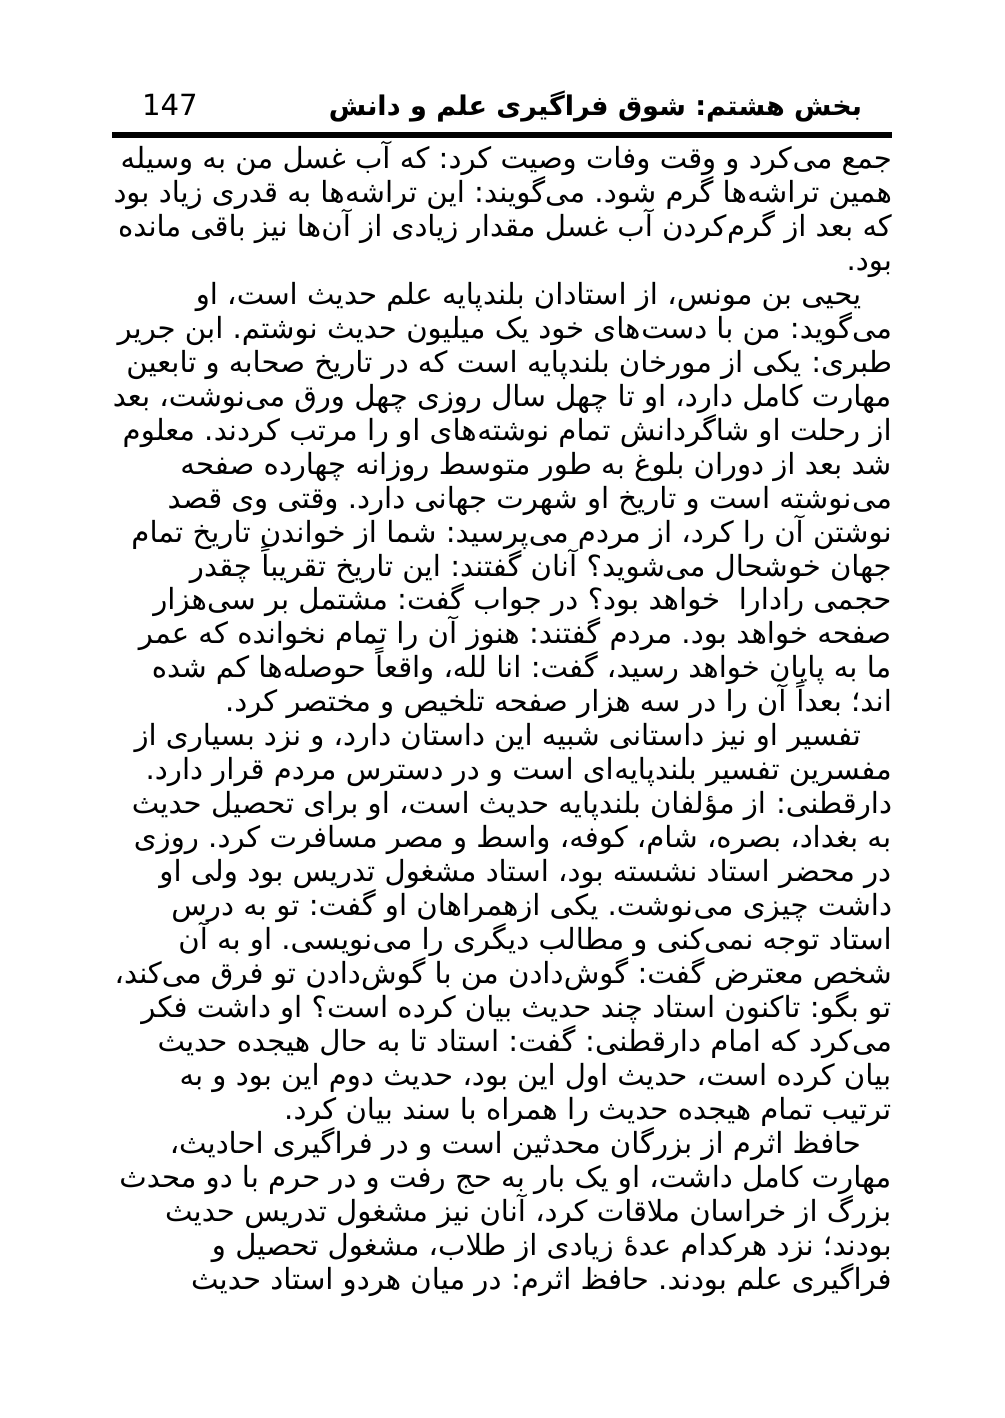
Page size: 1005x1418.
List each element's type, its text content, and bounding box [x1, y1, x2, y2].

text تفسیر او نیز داستانی شبیه این داستان دارد، و نزد بسیاری از مفسرین تفسیر بلندپایه‌ای است و در دسترس مردم قرار دارد. دارقطنی: از مؤلفان بلندپایه حدیث است، او برای تحصیل حدیث به بغداد، بصره، شام، کوفه، واسط و مصر مسافرت کرد. روزی در محضر استاد نشسته بود، استاد مشغول تدریس بود ولی او داشت چیزی می‌نوشت. یکی ازهمراهان او گفت: تو به درس استاد توجه نمی‌کنی و مطالب دیگری را می‌نویسی. او به آن شخص معترض گفت: گوش‌دادن من با گوش‌دادن تو فرق می‌کند، تو بگو: تاکنون استاد چند حدیث بیان کرده است؟ او داشت فکر می‌کرد که امام دارقطنی: گفت: استاد تا به حال هیجده حدیث بیان کرده است، حدیث اول این بود، حدیث دوم این بود و به ترتیب تمام هیجده حدیث را همراه با سند بیان کرد. [112, 719, 892, 1126]
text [112, 1126, 892, 1296]
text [112, 141, 892, 277]
text یحیی بن مونس، از استادان بلندپایه علم حدیث است، او می‌گوید: من با دست‌های خود یک میلیون حدیث نوشتم. ابن جریر طبری: یکی از مورخان بلندپایه است که در تاریخ صحابه و تابعین مهارت کامل دارد، او تا چهل سال روزی چهل ورق می‌نوشت، بعد از رحلت او شاگردانش تمام نوشته‌های او را مرتب کردند. معلوم شد بعد از دوران بلوغ به طور متوسط روزانه چهارده صفحه می‌نوشته است و تاریخ او شهرت جهانی دارد. وقتی وی قصد نوشتن آن را کرد، از مردم می‌پرسید: شما از خواندن تاریخ تمام جهان خوشحال می‌شوید؟ آنان گفتند: این تاریخ تقریباً چقدر حجمی رادارا خواهد بود؟ در جواب گفت: مشتمل بر سی‌هزار صفحه خواهد بود. مردم گفتند: هنوز آن را تمام نخوانده که عمر ما به پایان خواهد رسید، گفت: انا لله، واقعاً حوصله‌ها کم شده اند؛ بعداً آن را در سه هزار صفحه تلخیص و مختصر کرد. [112, 277, 892, 719]
